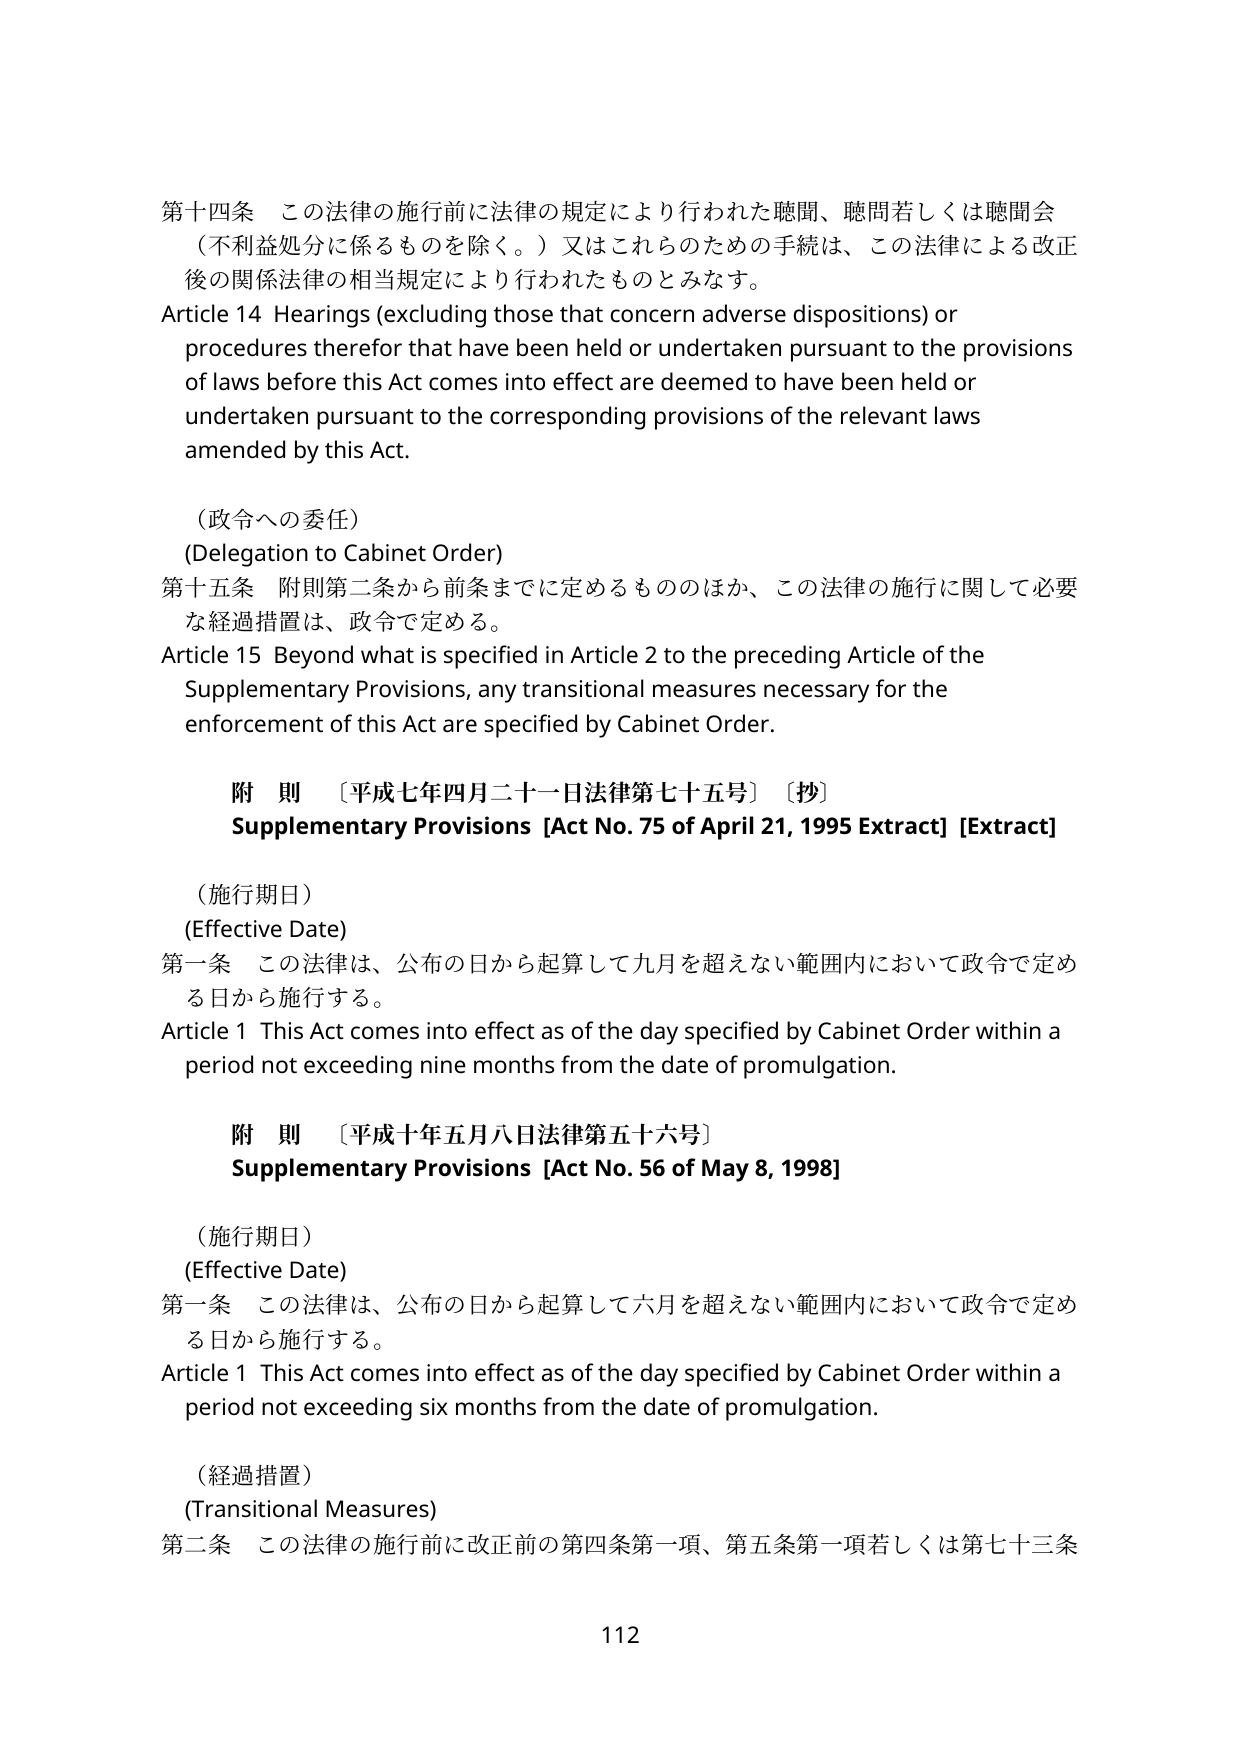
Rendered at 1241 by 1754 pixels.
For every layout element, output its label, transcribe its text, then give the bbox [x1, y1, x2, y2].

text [161, 1526, 1079, 1560]
text （経過措置） [184, 1458, 1079, 1492]
text 第十五条 附則第二条から前条までに定めるもののほか、この法律の施行に関して必要な経過措置は、政令で定める。 [161, 569, 1079, 638]
text (Transitional Measures) [184, 1492, 1079, 1526]
text （政令への委任） [184, 501, 1079, 535]
text Article 14 Hearings (excluding those that concern adverse dispositions) or procedures therefor that have been held or undertaken pursuant to the provisions of laws before this Act comes into effect are deemed to have been held or undertaken pursuant to the corresponding provisions of the relevant laws amended by this Act. [161, 296, 1079, 467]
text Article 15 Beyond what is specified in Article 2 to the preceding Article of the Supplementary Provisions, any transitional measures necessary for the enforcement of this Act are specified by Cabinet Order. [161, 638, 1079, 740]
text (Effective Date) [184, 911, 1079, 945]
text (Delegation to Cabinet Order) [184, 535, 1079, 569]
text 附 則 〔平成七年四月二十一日法律第七十五号〕〔抄〕 [230, 774, 1079, 809]
text (Effective Date) [184, 1253, 1079, 1287]
text Supplementary Provisions [Act No. 56 of May 8, 1998] [230, 1150, 1079, 1184]
text 附 則 〔平成十年五月八日法律第五十六号〕 [230, 1116, 1079, 1150]
text （施行期日） [184, 877, 1079, 911]
text 第一条 この法律は、公布の日から起算して九月を超えない範囲内において政令で定める日から施行する。 [161, 945, 1079, 1014]
text （施行期日） [184, 1219, 1079, 1253]
text Supplementary Provisions [Act No. 75 of April 21, 1995 Extract] [Extract] [230, 809, 1079, 843]
text 第十四条 この法律の施行前に法律の規定により行われた聴聞、聴問若しくは聴聞会（不利益処分に係るものを除く。）又はこれらのための手続は、この法律による改正後の関係法律の相当規定により行われたものとみなす。 [161, 194, 1079, 296]
text 第一条 この法律は、公布の日から起算して六月を超えない範囲内において政令で定める日から施行する。 [161, 1287, 1079, 1355]
text Article 1 This Act comes into effect as of the day specified by Cabinet Order within a period not exceeding six months from the date of promulgation. [161, 1355, 1079, 1424]
text Article 1 This Act comes into effect as of the day specified by Cabinet Order within a period not exceeding nine months from the date of promulgation. [161, 1014, 1079, 1082]
